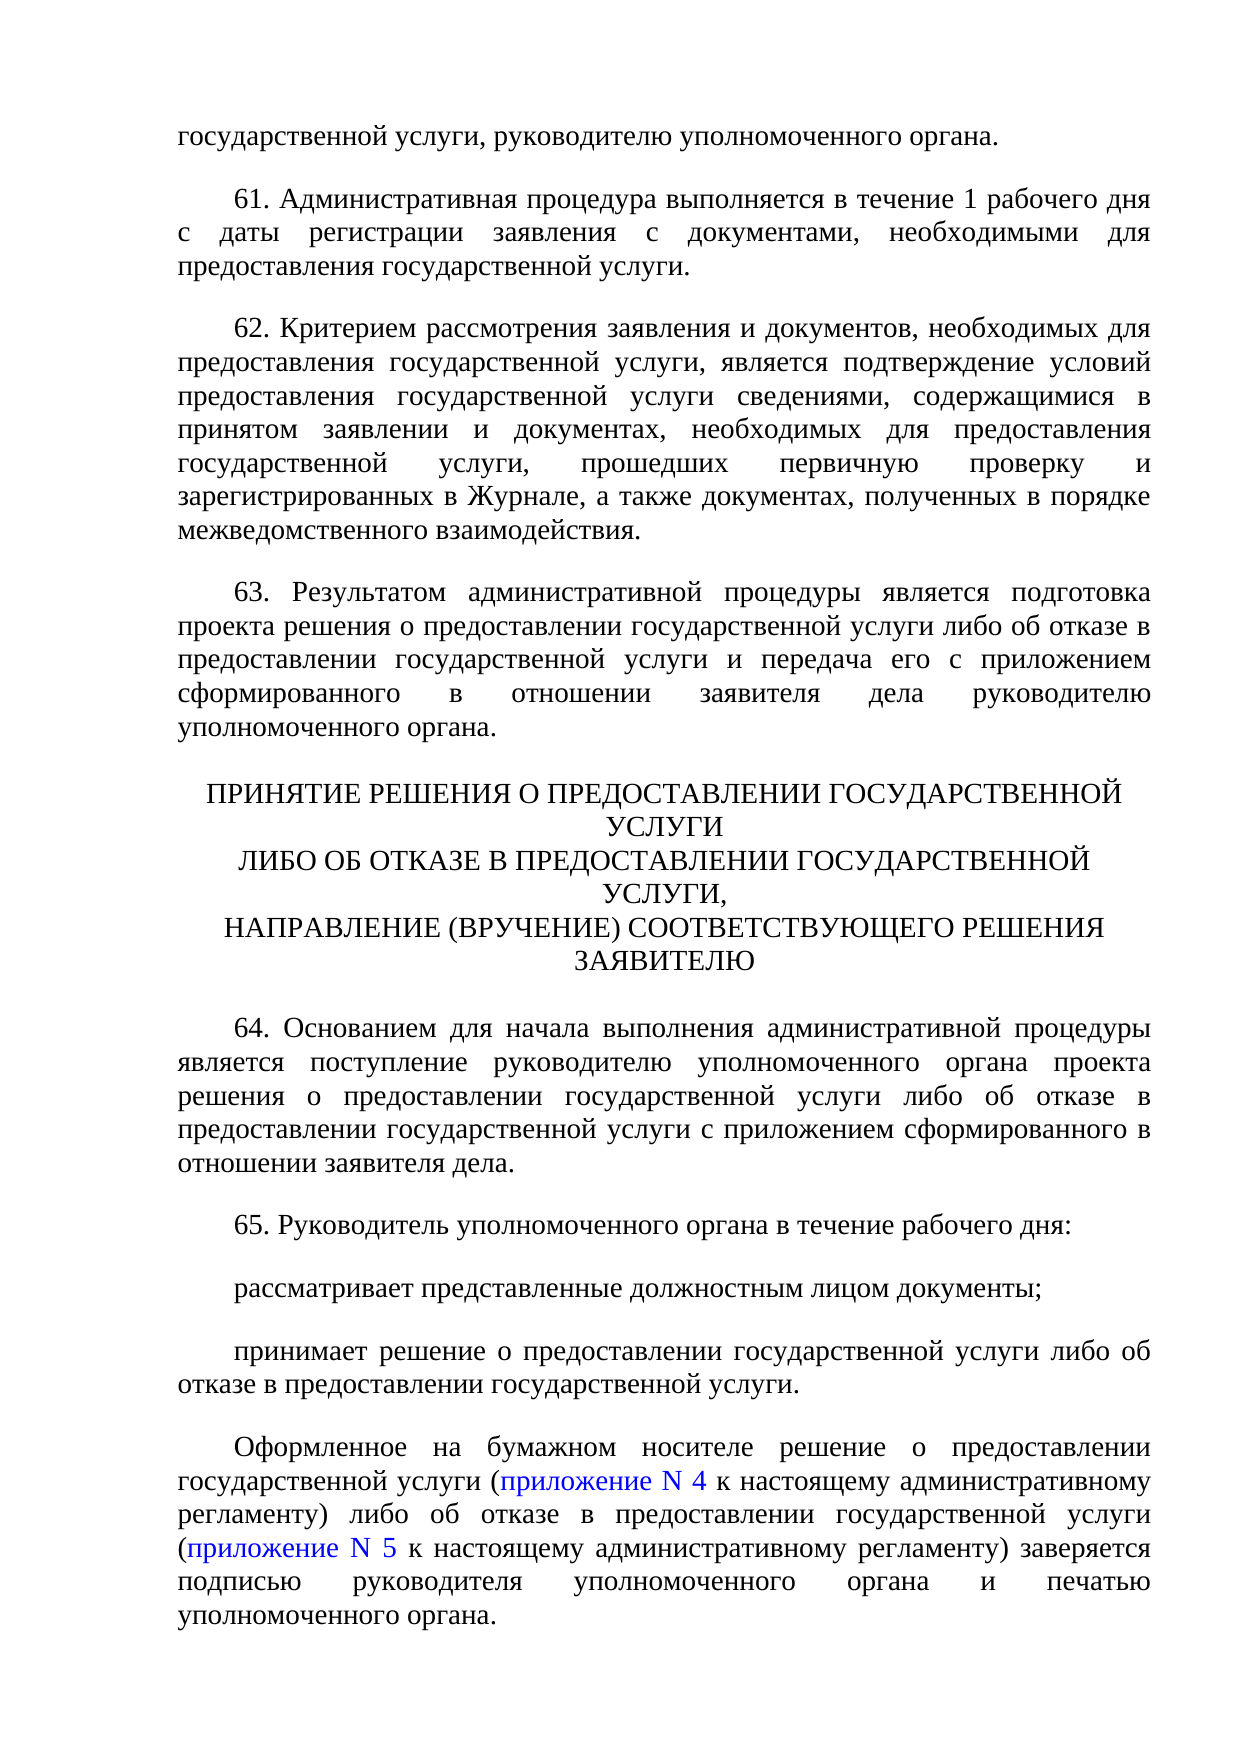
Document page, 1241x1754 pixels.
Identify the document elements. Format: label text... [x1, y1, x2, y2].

text Оформленное на бумажном носителе решение о предоставлении государственной услуги (приложение N 4 к настоящему административному регламенту) либо об отказе в предоставлении государственной услуги (приложение N 5 к настоящему административному регламенту) заверяется подписью руководителя уполномоченного органа и печатью уполномоченного органа. [177, 1429, 1152, 1630]
text ЛИБО ОБ ОТКАЗЕ В ПРЕДОСТАВЛЕНИИ ГОСУДАРСТВЕННОЙ УСЛУГИ, [177, 843, 1152, 910]
text 65. Руководитель уполномоченного органа в течение рабочего дня: [177, 1207, 1152, 1241]
text 64. Основанием для начала выполнения административной процедуры является поступление руководителю уполномоченного органа проекта решения о предоставлении государственной услуги либо об отказе в предоставлении государственной услуги с приложением сформированного в отношении заявителя дела. [177, 1011, 1152, 1178]
text 63. Результатом административной процедуры является подготовка проекта решения о предоставлении государственной услуги либо об отказе в предоставлении государственной услуги и передача его с приложением сформированного в отношении заявителя дела руководителю уполномоченного органа. [177, 574, 1152, 742]
text ПРИНЯТИЕ РЕШЕНИЯ О ПРЕДОСТАВЛЕНИИ ГОСУДАРСТВЕННОЙ УСЛУГИ [177, 776, 1152, 843]
text принимает решение о предоставлении государственной услуги либо об отказе в предоставлении государственной услуги. [177, 1333, 1152, 1400]
text рассматривает представленные должностным лицом документы; [177, 1270, 1152, 1304]
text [177, 118, 1152, 152]
text 62. Критерием рассмотрения заявления и документов, необходимых для предоставления государственной услуги, является подтверждение условий предоставления государственной услуги сведениями, содержащимися в принятом заявлении и документах, необходимых для предоставления государственной услуги, прошедших первичную проверку и зарегистрированных в Журнале, а также документах, полученных в порядке межведомственного взаимодействия. [177, 311, 1152, 545]
text НАПРАВЛЕНИЕ (ВРУЧЕНИЕ) СООТВЕТСТВУЮЩЕГО РЕШЕНИЯ ЗАЯВИТЕЛЮ [177, 910, 1152, 977]
text 61. Административная процедура выполняется в течение 1 рабочего дня с даты регистрации заявления с документами, необходимыми для предоставления государственной услуги. [177, 181, 1152, 281]
